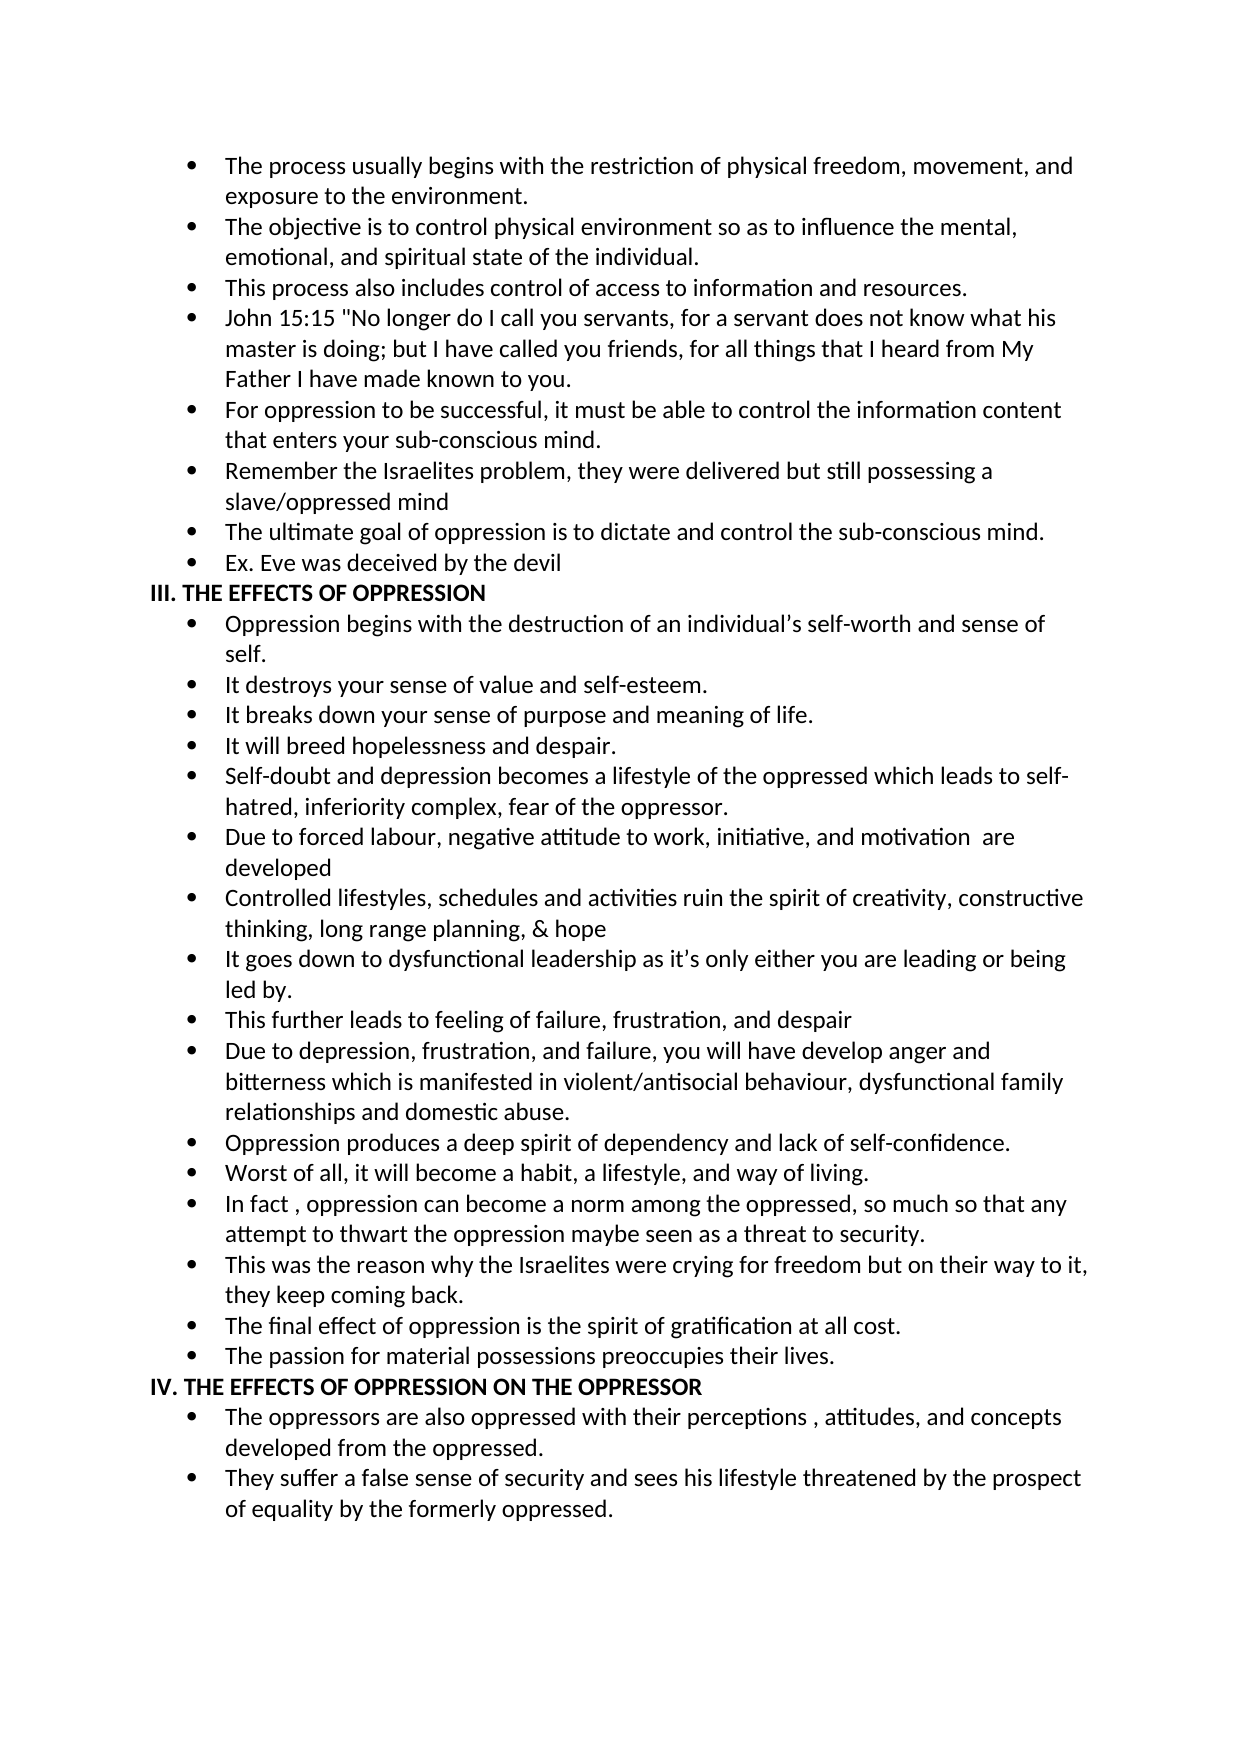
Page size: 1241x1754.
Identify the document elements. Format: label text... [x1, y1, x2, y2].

list Self-doubt and depression becomes a lifestyle of the oppressed which leads to self-hatred, inferiority complex, fear of the oppressor. [187, 760, 1090, 821]
list This process also includes control of access to information and resources. [187, 272, 1090, 303]
list This was the reason why the Israelites were crying for freedom but on their way to it, they keep coming back. [187, 1249, 1090, 1310]
list Oppression begins with the destruction of an individual’s self-worth and sense of self. [187, 608, 1090, 669]
list Remember the Israelites problem, they were delivered but still possessing a slave/oppressed mind [187, 455, 1090, 516]
list Oppression produces a deep spirit of dependency and lack of self-confidence. [187, 1127, 1090, 1157]
list Due to forced labour, negative attitude to work, initiative, and motivation are developed [187, 821, 1090, 882]
list It destroys your sense of value and self-esteem. [187, 669, 1090, 699]
list John 15:15 "No longer do I call you servants, for a servant does not know what his master is doing; but I have called you friends, for all things that I heard from My Father I have made known to you. [187, 303, 1090, 394]
list It breaks down your sense of purpose and meaning of life. [187, 699, 1090, 730]
list The ultimate goal of oppression is to dictate and control the sub-conscious mind. [187, 516, 1090, 547]
list The final effect of oppression is the spirit of gratification at all cost. [187, 1310, 1090, 1340]
list This further leads to feeling of failure, frustration, and despair [187, 1004, 1090, 1035]
list The passion for material possessions preoccupies their lives. [187, 1340, 1090, 1371]
list Ex. Eve was deceived by the devil [187, 547, 1090, 577]
list The objective is to control physical environment so as to influence the mental, emotional, and spiritual state of the individual. [187, 211, 1090, 272]
list The process usually begins with the restriction of physical freedom, movement, and exposure to the environment. [187, 150, 1090, 211]
list In fact , oppression can become a norm among the oppressed, so much so that any attempt to thwart the oppression maybe seen as a threat to security. [187, 1188, 1090, 1249]
list It will breed hopelessness and despair. [187, 730, 1090, 760]
list It goes down to dysfunctional leadership as it’s only either you are leading or being led by. [187, 943, 1090, 1004]
list Due to depression, frustration, and failure, you will have develop anger and bitterness which is manifested in violent/antisocial behaviour, dysfunctional family relationships and domestic abuse. [187, 1035, 1090, 1127]
text III. THE EFFECTS OF OPPRESSION [150, 577, 1090, 608]
text IV. THE EFFECTS OF OPPRESSION ON THE OPPRESSOR [150, 1371, 1090, 1401]
list For oppression to be successful, it must be able to control the information content that enters your sub-conscious mind. [187, 394, 1090, 455]
list Controlled lifestyles, schedules and activities ruin the spirit of creativity, constructive thinking, long range planning, & hope [187, 882, 1090, 943]
list They suffer a false sense of security and sees his lifestyle threatened by the prospect of equality by the formerly oppressed. [187, 1462, 1090, 1523]
list Worst of all, it will become a habit, a lifestyle, and way of living. [187, 1157, 1090, 1188]
list The oppressors are also oppressed with their perceptions , attitudes, and concepts developed from the oppressed. [187, 1401, 1090, 1462]
